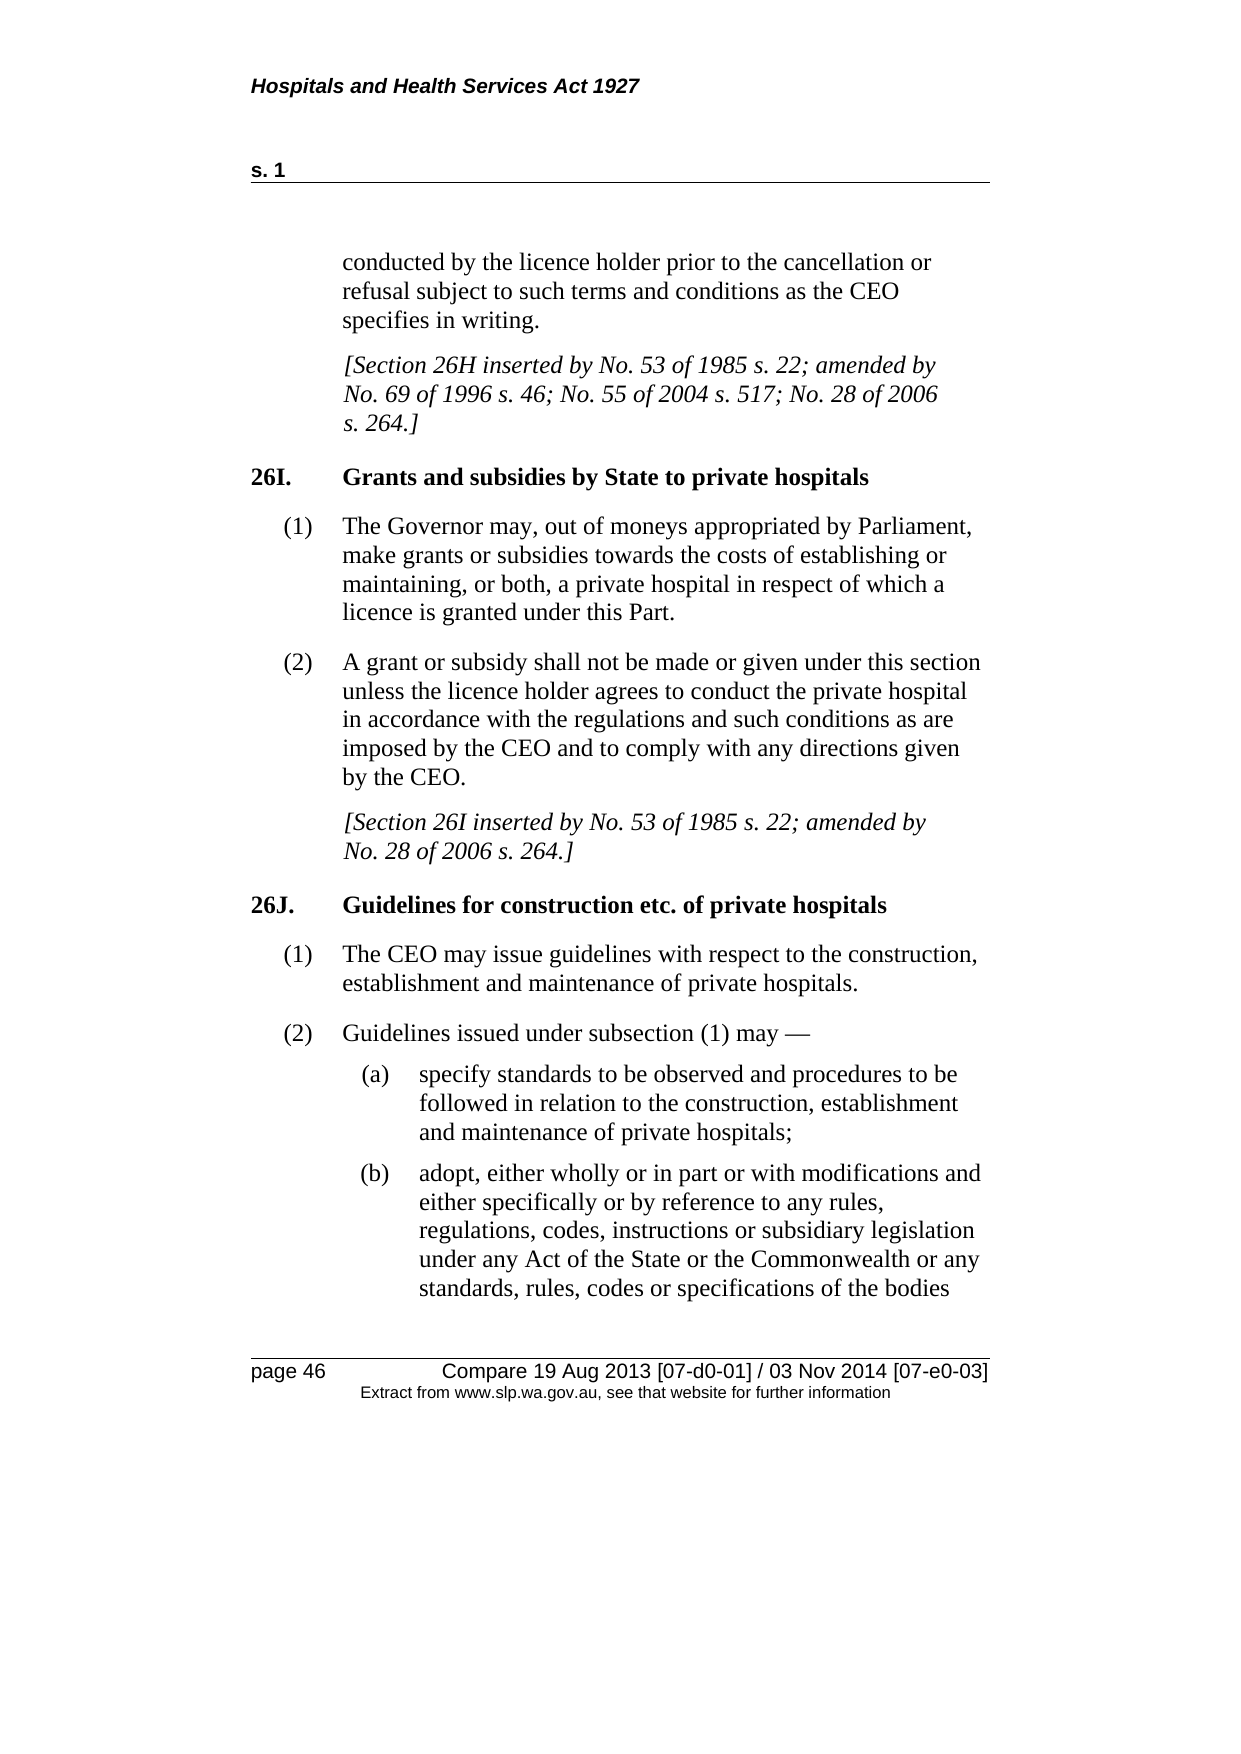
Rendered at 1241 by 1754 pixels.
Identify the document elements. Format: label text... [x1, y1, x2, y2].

text (1) The CEO may issue guidelines with respect to the construction, establishment and maintenance of private hospitals. [251, 939, 990, 997]
subtitle 26J. Guidelines for construction etc. of private hospitals [251, 890, 990, 919]
text (1) The Governor may, out of moneys appropriated by Parliament, make grants or subsidies towards the costs of establishing or maintaining, or both, a private hospital in respect of which a licence is granted under this Part. [251, 511, 990, 626]
text (2) A grant or subsidy shall not be made or given under this section unless the licence holder agrees to conduct the private hospital in accordance with the regulations and such conditions as are imposed by the CEO and to comply with any directions given by the CEO. [251, 647, 990, 791]
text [251, 1158, 990, 1302]
text [Section 26H inserted by No. 53 of 1985 s. 22; amended by No. 69 of 1996 s. 46; No. 55 of 2004 s. 517; No. 28 of 2006 s. 264.] [251, 350, 990, 437]
subtitle 26I. Grants and subsidies by State to private hospitals [251, 462, 990, 490]
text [251, 247, 990, 334]
text (2) Guidelines issued under subsection (1) may — [251, 1018, 990, 1047]
text [Section 26I inserted by No. 53 of 1985 s. 22; amended by No. 28 of 2006 s. 264.] [251, 807, 990, 865]
text (a) specify standards to be observed and procedures to be followed in relation to the construction, establishment and maintenance of private hospitals; [251, 1059, 990, 1145]
